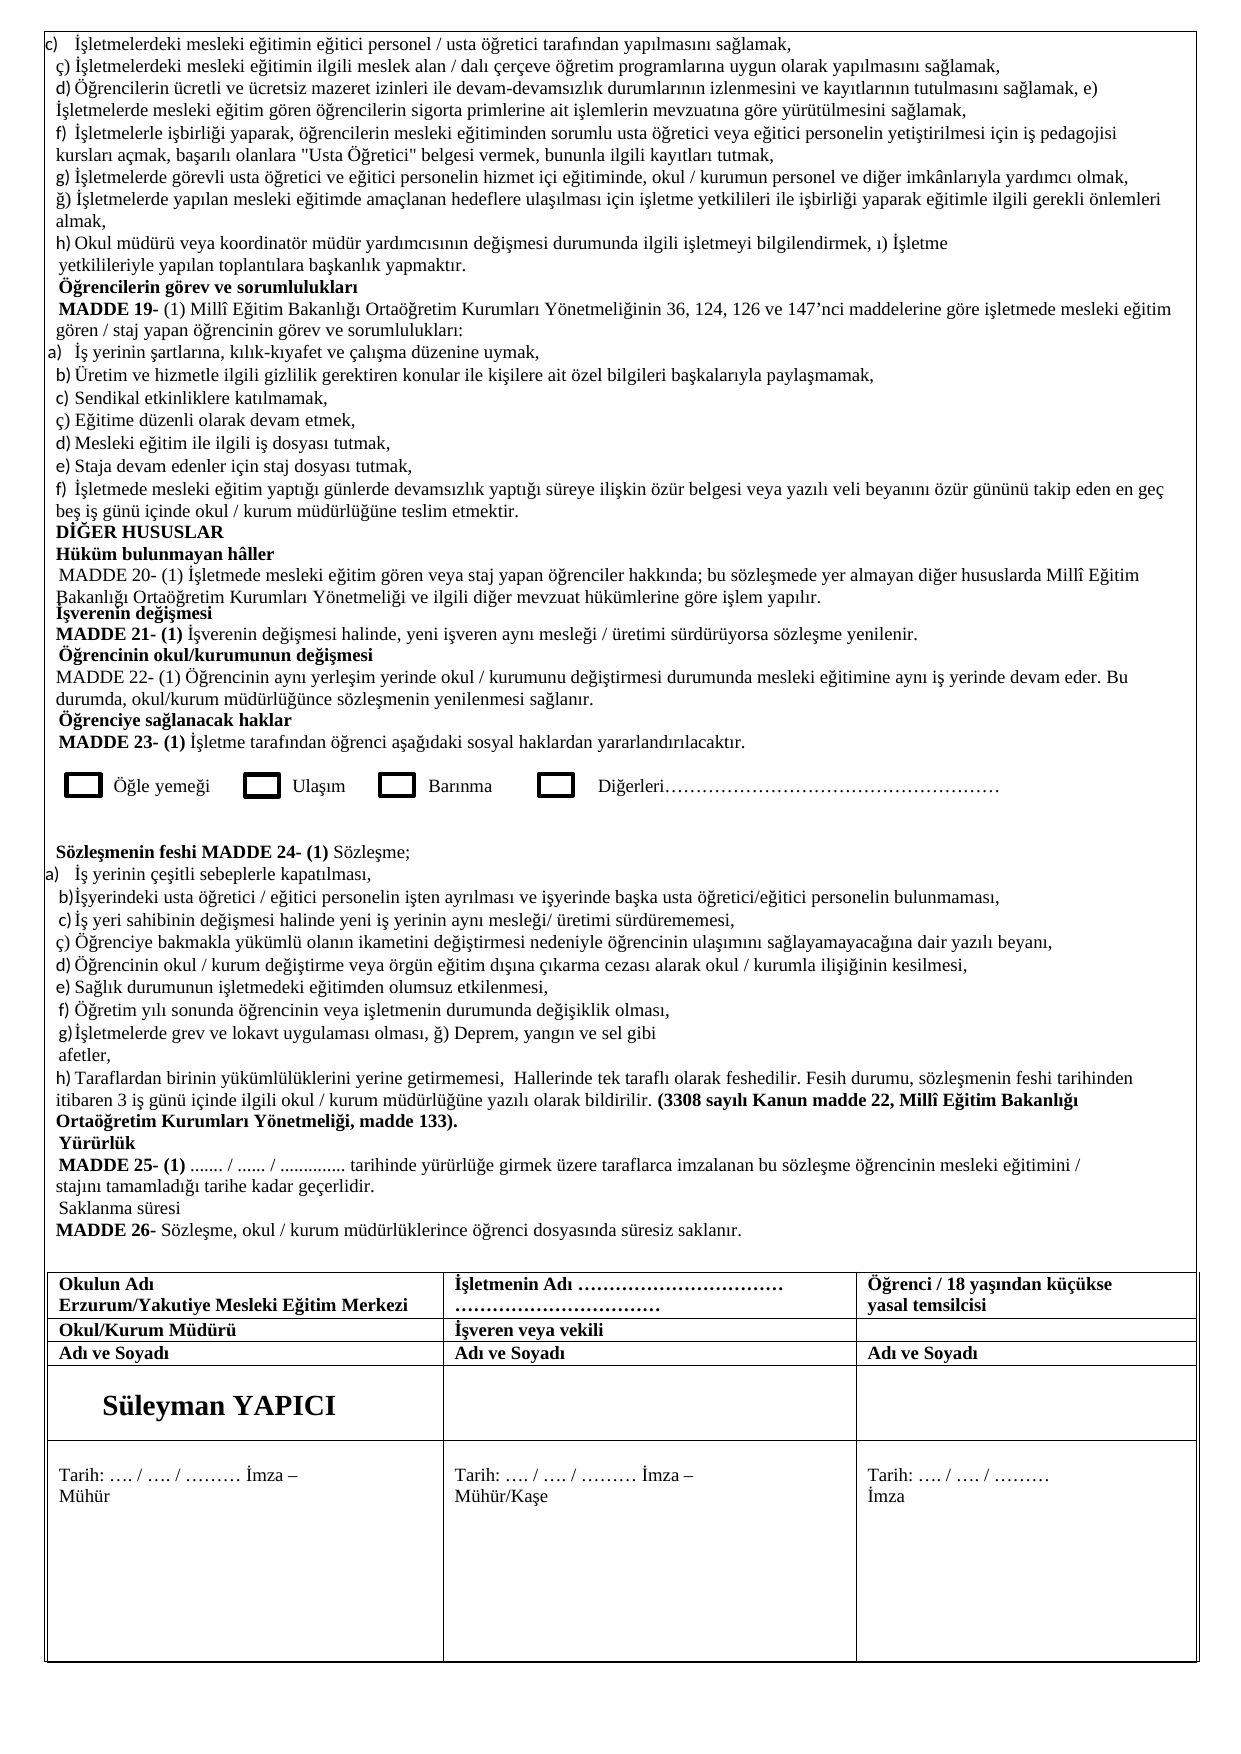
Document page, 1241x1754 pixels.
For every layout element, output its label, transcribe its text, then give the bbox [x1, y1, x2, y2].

table_cell Süleyman YAPICI [48, 1366, 443, 1440]
table_cell Öğrenci / 18 yaşından küçükse yasal temsilcisi [857, 1273, 1196, 1317]
table_cell Adı ve Soyadı [444, 1342, 856, 1364]
table_cell İşveren veya vekili [444, 1319, 856, 1341]
table_cell İşletmenin Adı …………………………… …………………………… [444, 1273, 856, 1317]
table_cell Tarih: …. / …. / ……… İmza [857, 1441, 1196, 1661]
table_cell Tarih: …. / …. / ……… İmza – Mühür [48, 1441, 443, 1661]
table_header İşletmelerdeki mesleki eğitimin eğitici personel / usta öğretici tarafından yapılmasını sağlamak, ç) İşletmelerdeki mesleki eğitimin ilgili meslek alan / dalı çerçeve öğretim programlarına uygun olarak yapılmasını sağlamak, Öğrencilerin ücretli ve ücretsiz mazeret izinleri ile devam-devamsızlık durumlarının izlenmesini ve kayıtlarının tutulmasını sağlamak, e) İşletmelerde mesleki eğitim gören öğrencilerin sigorta primlerine ait işlemlerin mevzuatına göre yürütülmesini sağlamak, İşletmelerle işbirliği yaparak, öğrencilerin mesleki eğitiminden sorumlu usta öğretici veya eğitici personelin yetiştirilmesi için iş pedagojisi kursları açmak, başarılı olanlara "Usta Öğretici" belgesi vermek, bununla ilgili kayıtları tutmak, İşletmelerde görevli usta öğretici ve eğitici personelin hizmet içi eğitiminde, okul / kurumun personel ve diğer imkânlarıyla yardımcı olmak, ğ) İşletmelerde yapılan mesleki eğitimde amaçlanan hedeflere ulaşılması için işletme yetkilileri ile işbirliği yaparak eğitimle ilgili gerekli önlemleri almak, Okul müdürü veya koordinatör müdür yardımcısının değişmesi durumunda ilgili işletmeyi bilgilendirmek, ı) İşletme yetkilileriyle yapılan toplantılara başkanlık yapmaktır. Öğrencilerin görev ve sorumlulukları MADDE 19- (1) Millî Eğitim Bakanlığı Ortaöğretim Kurumları Yönetmeliğinin 36, 124, 126 ve 147’nci maddelerine göre işletmede mesleki eğitim gören / staj yapan öğrencinin görev ve sorumlulukları: İş yerinin şartlarına, kılık-kıyafet ve çalışma düzenine uymak, Üretim ve hizmetle ilgili gizlilik gerektiren konular ile kişilere ait özel bilgileri başkalarıyla paylaşmamak, Sendikal etkinliklere katılmamak, ç) Eğitime düzenli olarak devam etmek, Mesleki eğitim ile ilgili iş dosyası tutmak, Staja devam edenler için staj dosyası tutmak, İşletmede mesleki eğitim yaptığı günlerde devamsızlık yaptığı süreye ilişkin özür belgesi veya yazılı veli beyanını özür gününü takip eden en geç beş iş günü içinde okul / kurum müdürlüğüne teslim etmektir. DİĞER HUSUSLAR Hüküm bulunmayan hâller MADDE 20- (1) İşletmede mesleki eğitim gören veya staj yapan öğrenciler hakkında; bu sözleşmede yer almayan diğer hususlarda Millî Eğitim Bakanlığı Ortaöğretim Kurumları Yönetmeliği ve ilgili diğer mevzuat hükümlerine göre işlem yapılır. İşverenin değişmesi MADDE 21- (1) İşverenin değişmesi halinde, yeni işveren aynı mesleği / üretimi sürdürüyorsa sözleşme yenilenir. Öğrencinin okul/kurumunun değişmesi MADDE 22- (1) Öğrencinin aynı yerleşim yerinde okul / kurumunu değiştirmesi durumunda mesleki eğitimine aynı iş yerinde devam eder. Bu durumda, okul/kurum müdürlüğünce sözleşmenin yenilenmesi sağlanır. Öğrenciye sağlanacak haklar MADDE 23- (1) İşletme tarafından öğrenci aşağıdaki sosyal haklardan yararlandırılacaktır. Öğle yemeği Ulaşım Barınma Diğerleri……………………………………………… Sözleşmenin feshi MADDE 24- (1) Sözleşme; İş yerinin çeşitli sebeplerle kapatılması, İşyerindeki usta öğretici / eğitici personelin işten ayrılması ve işyerinde başka usta öğretici/eğitici personelin bulunmaması, İş yeri sahibinin değişmesi halinde yeni iş yerinin aynı mesleği/ üretimi sürdürememesi, ç) Öğrenciye bakmakla yükümlü olanın ikametini değiştirmesi nedeniyle öğrencinin ulaşımını sağlayamayacağına dair yazılı beyanı, Öğrencinin okul / kurum değiştirme veya örgün eğitim dışına çıkarma cezası alarak okul / kurumla ilişiğinin kesilmesi, Sağlık durumunun işletmedeki eğitimden olumsuz etkilenmesi, Öğretim yılı sonunda öğrencinin veya işletmenin durumunda değişiklik olması, İşletmelerde grev ve lokavt uygulaması olması, ğ) Deprem, yangın ve sel gibi afetler, Taraflardan birinin yükümlülüklerini yerine getirmemesi, Hallerinde tek taraflı olarak feshedilir. Fesih durumu, sözleşmenin feshi tarihinden itibaren 3 iş günü içinde ilgili okul / kurum müdürlüğüne yazılı olarak bildirilir. (3308 sayılı Kanun madde 22, Millî Eğitim Bakanlığı Ortaöğretim Kurumları Yönetmeliği, madde 133). Yürürlük MADDE 25- (1) ....... / ...... / .............. tarihinde yürürlüğe girmek üzere taraflarca imzalanan bu sözleşme öğrencinin mesleki eğitimini / stajını tamamladığı tarihe kadar geçerlidir. Saklanma süresi MADDE 26- Sözleşme, okul / kurum müdürlüklerince öğrenci dosyasında süresiz saklanır. [45, 32, 1196, 1272]
table_cell [857, 1319, 1196, 1341]
table_cell Adı ve Soyadı [857, 1342, 1196, 1364]
table_cell Tarih: …. / …. / ……… İmza – Mühür/Kaşe [444, 1441, 856, 1661]
table_cell Adı ve Soyadı [48, 1342, 443, 1364]
table_cell [444, 1366, 856, 1440]
table_cell Okul/Kurum Müdürü [48, 1319, 443, 1341]
table_cell [857, 1366, 1196, 1440]
table_cell Okulun Adı Erzurum/Yakutiye Mesleki Eğitim Merkezi [48, 1273, 443, 1317]
